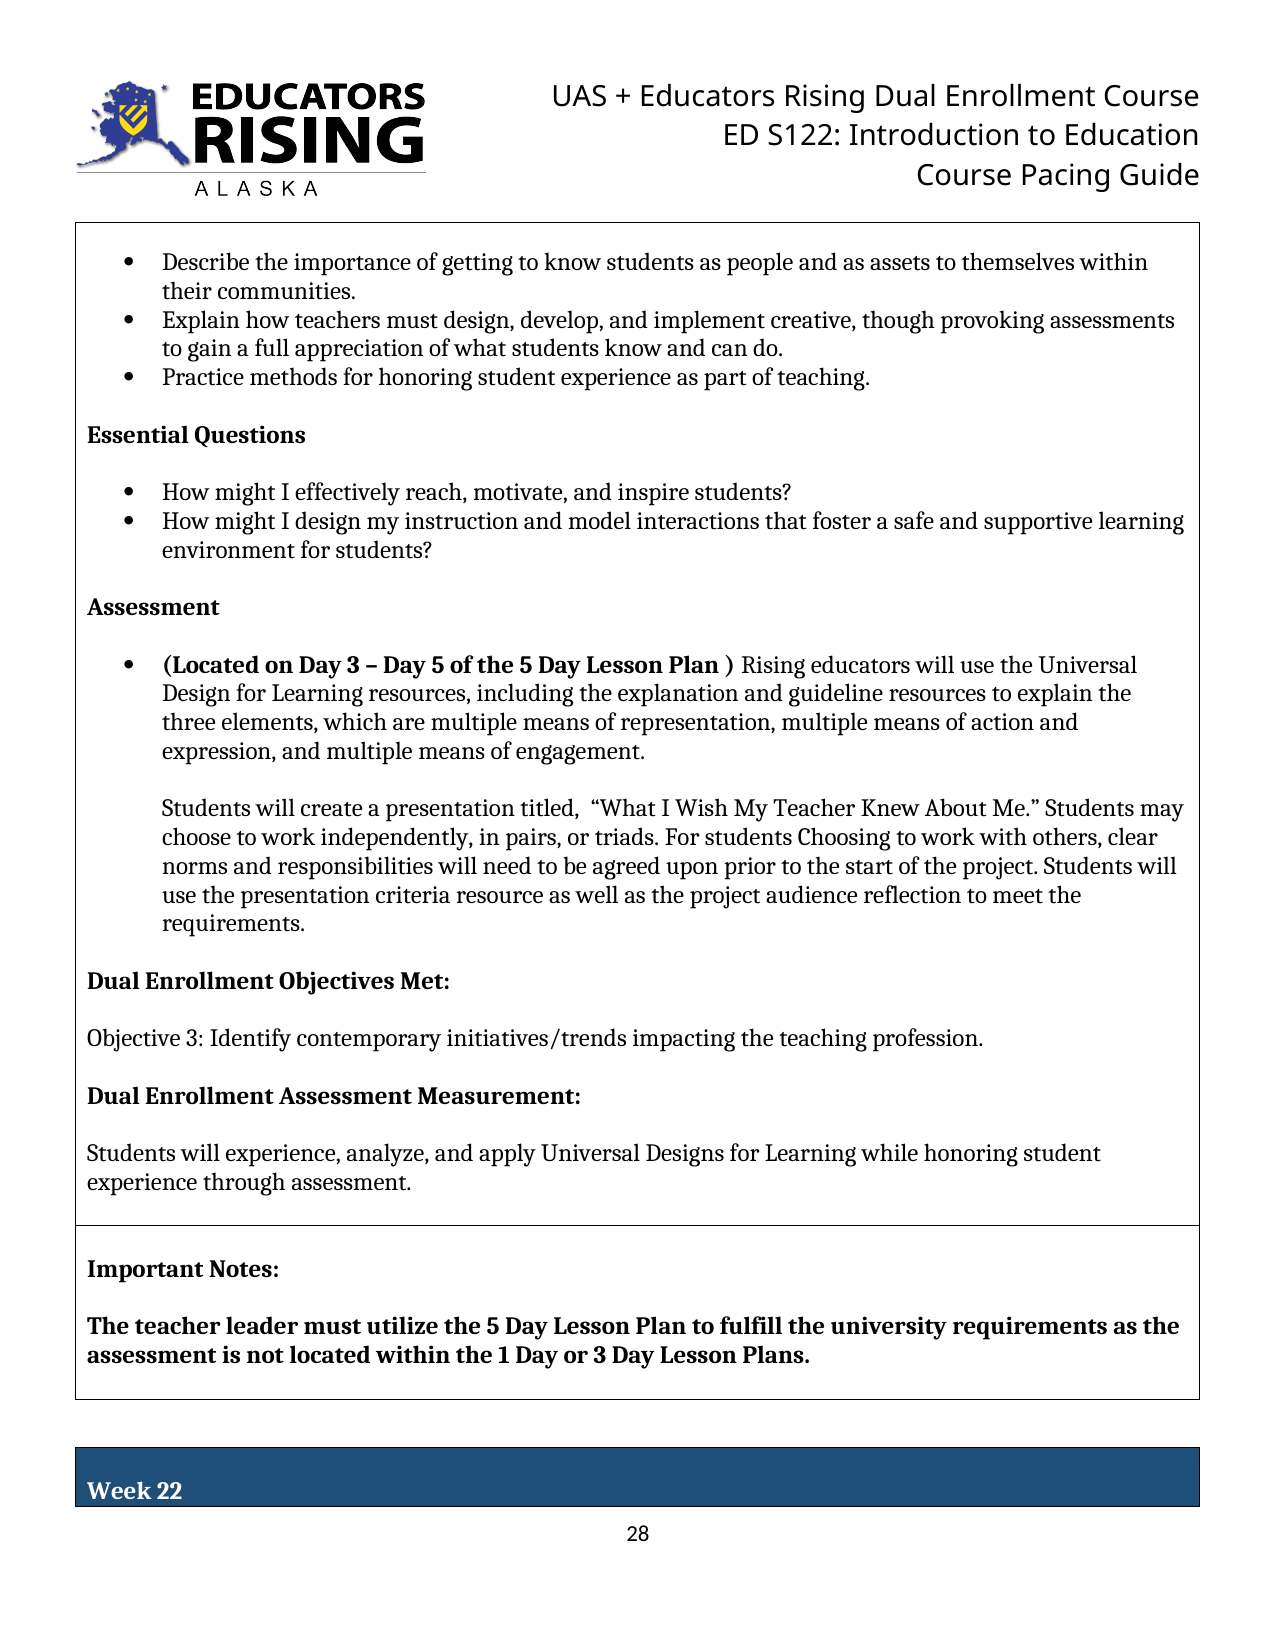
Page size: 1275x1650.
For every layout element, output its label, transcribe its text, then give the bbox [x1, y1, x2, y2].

table_cell Important Notes: The teacher leader must utilize the 5 Day Lesson Plan to fulfill the university requirements as the assessment is not located within the 1 Day or 3 Day Lesson Plans. [76, 1226, 1199, 1398]
picture [73, 78, 427, 203]
table_header Week 22 [76, 1448, 1199, 1506]
